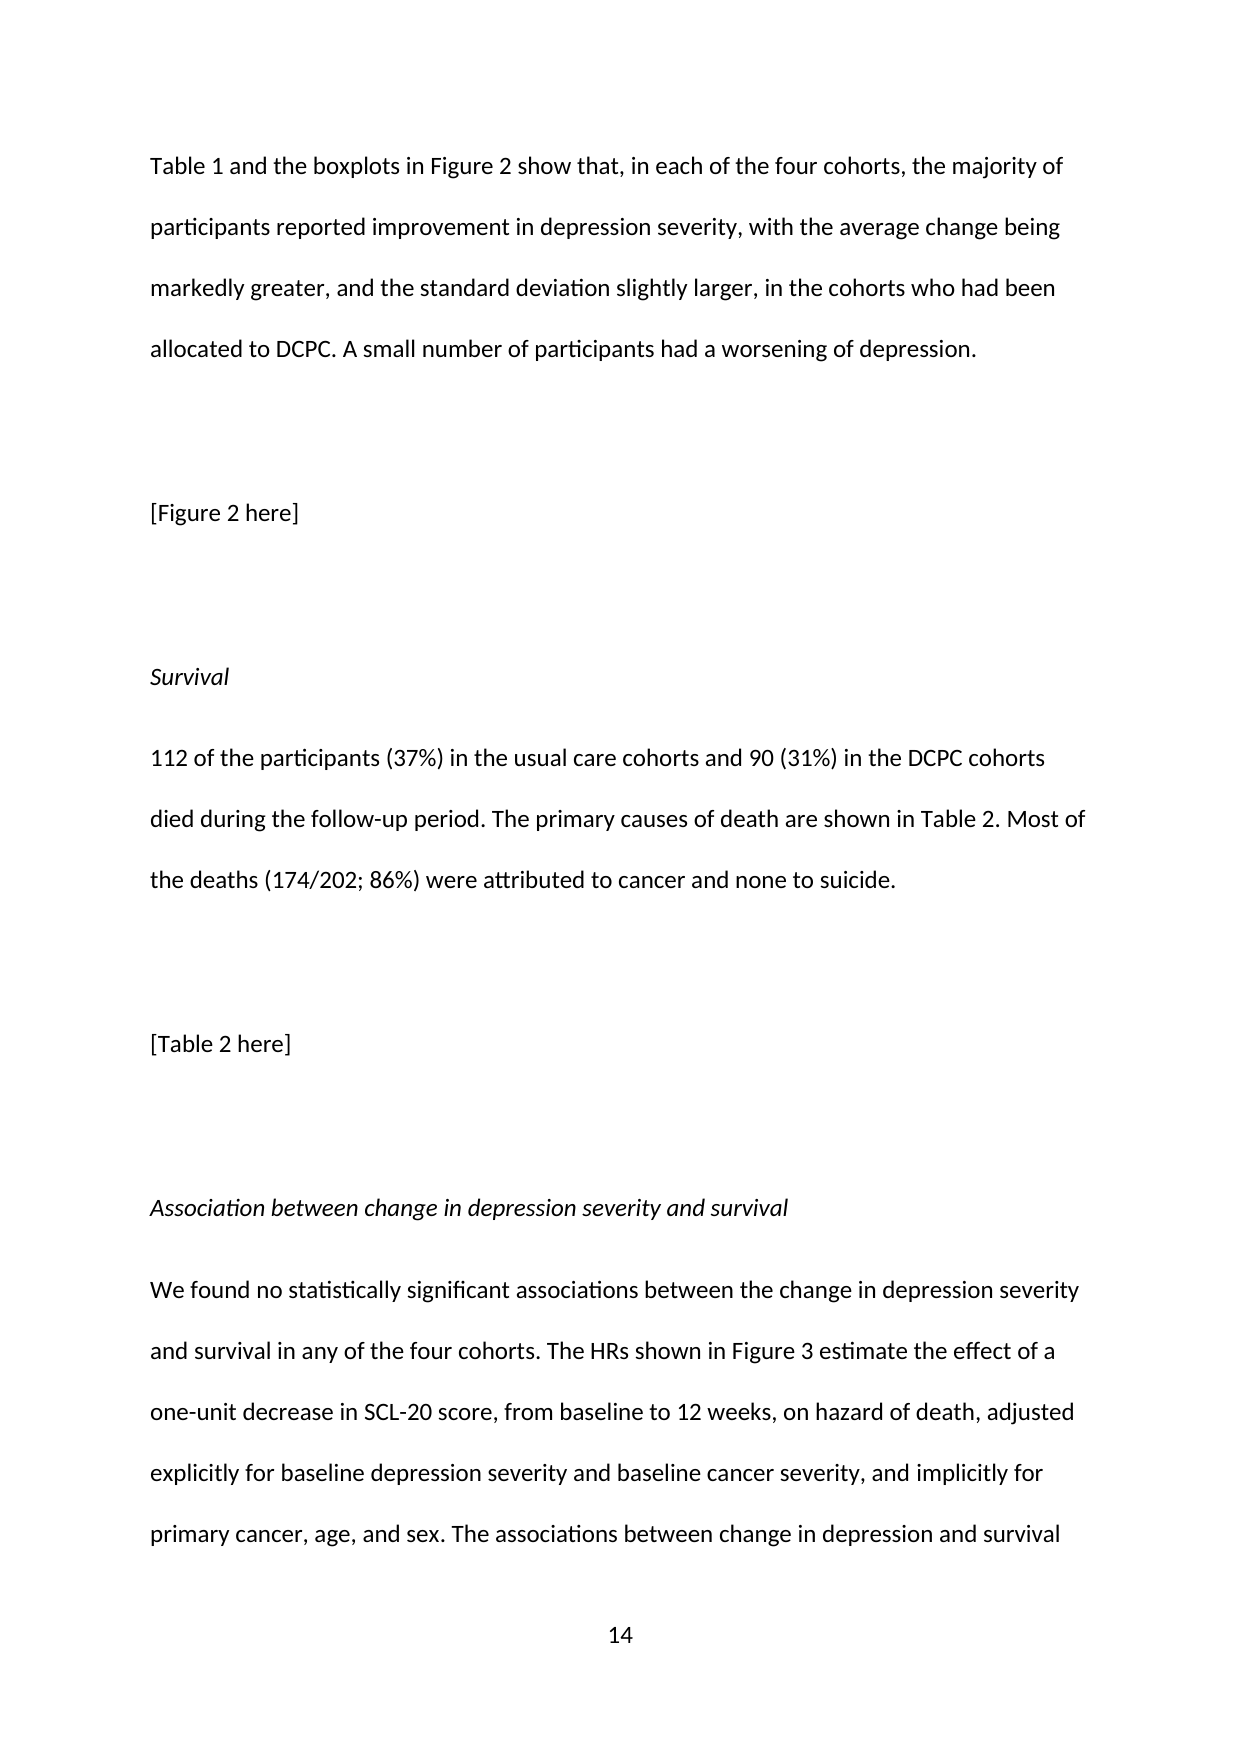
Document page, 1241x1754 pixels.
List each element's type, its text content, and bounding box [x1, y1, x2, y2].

text [Figure 2 here] [150, 497, 1090, 527]
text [150, 1274, 1090, 1549]
text Association between change in depression severity and survival [150, 1192, 1090, 1223]
text [Table 2 here] [150, 1028, 1090, 1059]
text 112 of the participants (37%) in the usual care cohorts and 90 (31%) in the DCPC cohorts died during the follow-up period. The primary causes of death are shown in Table 2. Most of the deaths (174/202; 86%) were attributed to cancer and none to suicide. [150, 742, 1090, 895]
text Table 1 and the boxplots in Figure 2 show that, in each of the four cohorts, the majority of participants reported improvement in depression severity, with the average change being markedly greater, and the standard deviation slightly larger, in the cohorts who had been allocated to DCPC. A small number of participants had a worsening of depression. [150, 150, 1090, 364]
text Survival [150, 661, 1090, 691]
